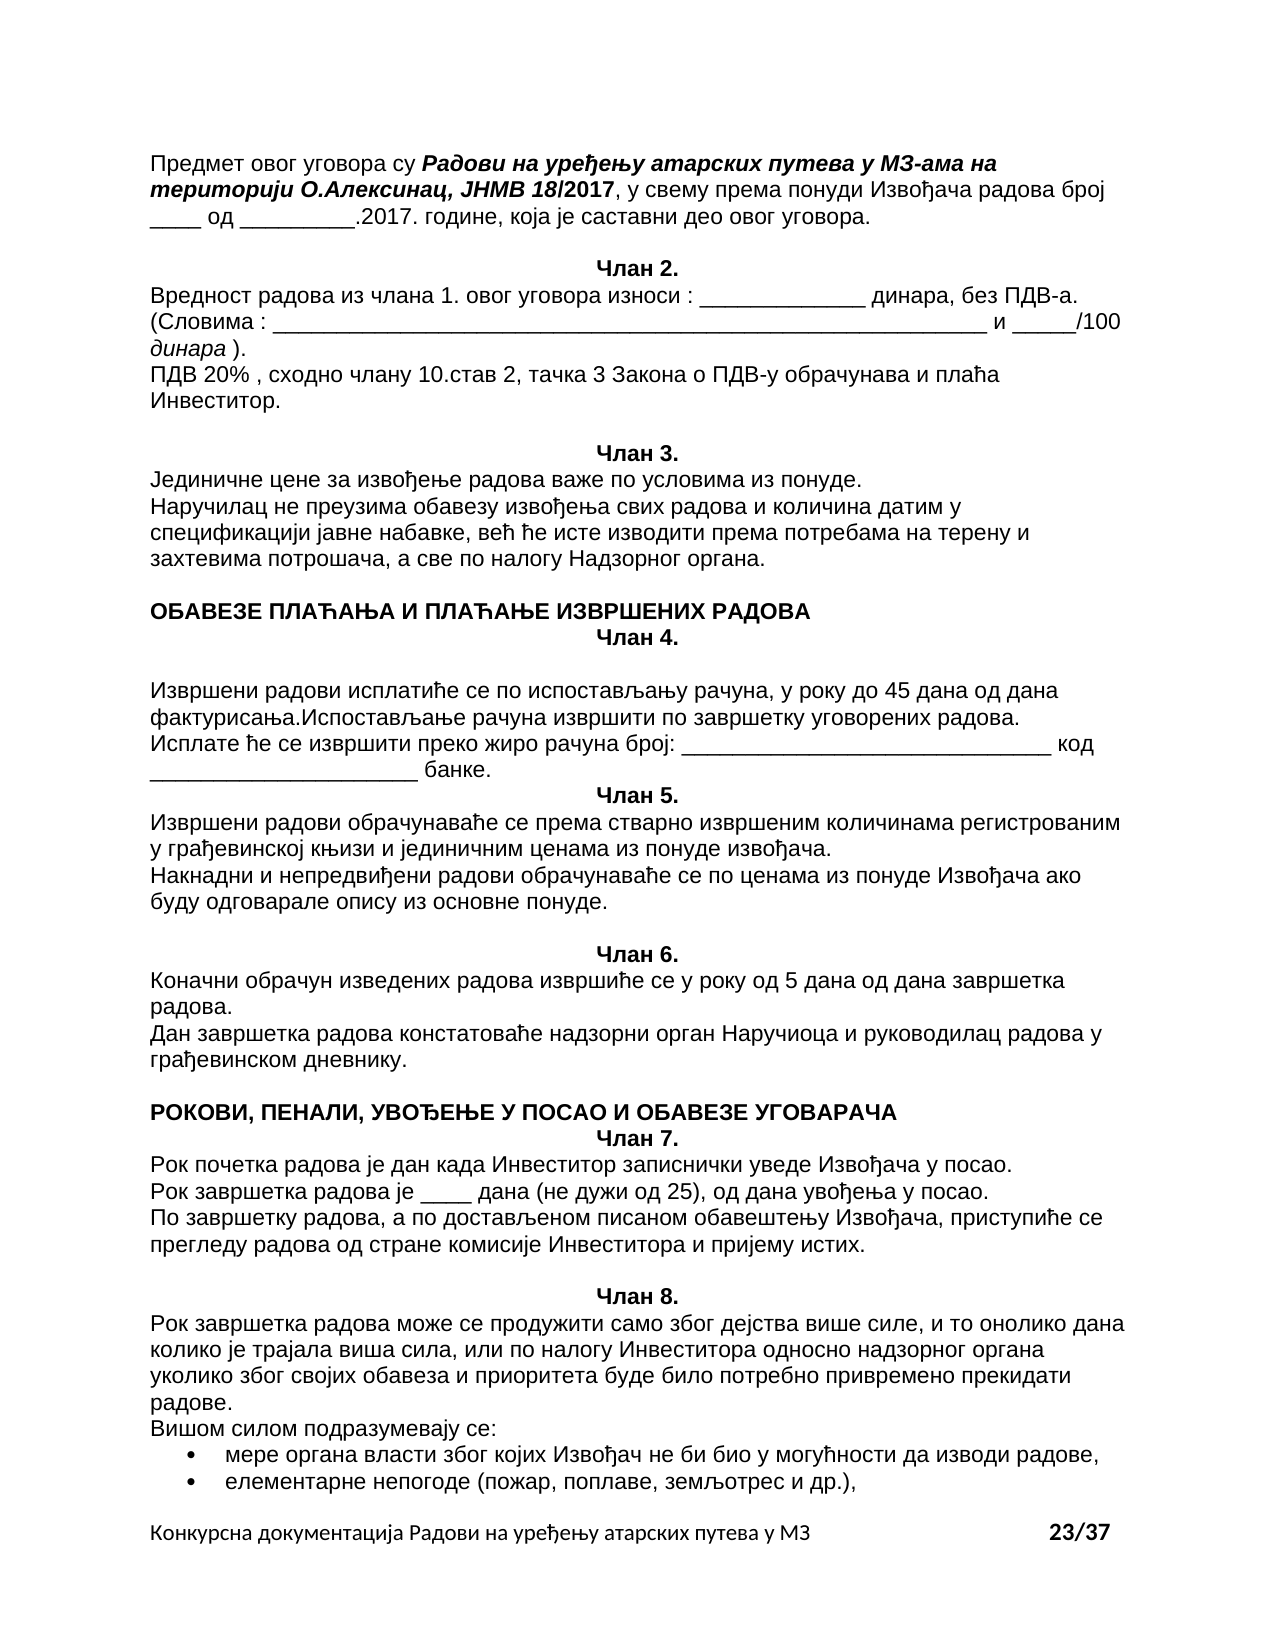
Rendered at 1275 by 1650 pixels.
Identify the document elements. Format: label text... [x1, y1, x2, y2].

text Рок завршетка радова може се продужити само због дејства више силе, и то онолико дана колико је трајала виша сила, или по налогу Инвеститора односно надзорног органа уколико због својих обавеза и приоритета буде било потребно привремено прекидати радове. [150, 1309, 1125, 1415]
text Члан 2. [150, 255, 1125, 282]
text РОКОВИ, ПЕНАЛИ, УВОЂЕЊЕ У ПОСАО И ОБАВЕЗЕ УГОВАРАЧА [150, 1099, 1125, 1125]
text Вишом силом подразумевају се: [150, 1415, 1125, 1441]
text Члан 7. [150, 1125, 1125, 1151]
text Предмет овог уговора су Радови на уређењу атарских путева у МЗ-ама на територији О.Алексинац, ЈНМВ 18/2017, у свему према понуди Извођача радова број ____ од _________.2017. године, која је саставни део овог уговора. [150, 150, 1125, 229]
text Члан 5. [150, 782, 1125, 809]
text Наручилац не преузима обавезу извођења свих радова и количина датим у спецификацији јавне набавке, већ ће исте изводити према потребама на терену и захтевима потрошача, а све по налогу Надзорног органа. [150, 493, 1125, 572]
text Рок почетка радова је дан када Инвеститор записнички уведе Извођача у посао. [150, 1151, 1125, 1178]
list елементарне непогоде (пожар, поплаве, земљотрес и др.), [187, 1468, 1125, 1494]
text (Словима : ________________________________________________________ и _____/100 динара ). [150, 308, 1125, 361]
list мере органа власти због којих Извођач не би био у могућности да изводи радове, [187, 1441, 1125, 1468]
text Вредност радова из члана 1. овог уговора износи : _____________ динара, без ПДВ-а. [150, 282, 1125, 308]
text Коначни обрачун изведених радова извршиће се у року од 5 дана од дана завршетка радова. [150, 967, 1125, 1020]
text Јединичне цене за извођење радова важе по условима из понуде. [150, 466, 1125, 493]
text Исплате ће се извршити преко жиро рачуна број: _____________________________ код _____________________ банке. [150, 730, 1125, 782]
text Рок завршетка радова је ____ дана (не дужи од 25), од дана увођења у посао. [150, 1178, 1125, 1204]
text Члан 3. [150, 440, 1125, 466]
text Извршени радови исплатиће се по испостављању рачуна, у року до 45 дана од дана фактурисања.Испостављање рачуна извршити по завршетку уговорених радова. [150, 677, 1125, 730]
text Извршени радови обрачунаваће се према стварно извршеним количинама регистрованим у грађевинској књизи и јединичним ценама из понуде извођача. [150, 809, 1125, 862]
text Члан 4. [150, 624, 1125, 651]
text Члан 6. [150, 941, 1125, 967]
text Накнадни и непредвиђени радови обрачунаваће се по ценама из понуде Извођача ако буду одговарале опису из основне понуде. [150, 862, 1125, 914]
text Дан завршетка радова констатоваће надзорни орган Наручиоца и руководилац радова у грађевинском дневнику. [150, 1020, 1125, 1072]
text ОБАВЕЗЕ ПЛАЋАЊА И ПЛАЋАЊЕ ИЗВРШЕНИХ РАДОВА [150, 598, 1125, 624]
text ПДВ 20% , сходно члану 10.став 2, тачка 3 Закона о ПДВ-у обрачунава и плаћа Инвеститор. [150, 361, 1125, 413]
text По завршетку радова, а по достављеном писаном обавештењу Извођача, приступиће се прегледу радова од стране комисије Инвеститора и пријему истих. [150, 1204, 1125, 1257]
text Члан 8. [150, 1283, 1125, 1309]
